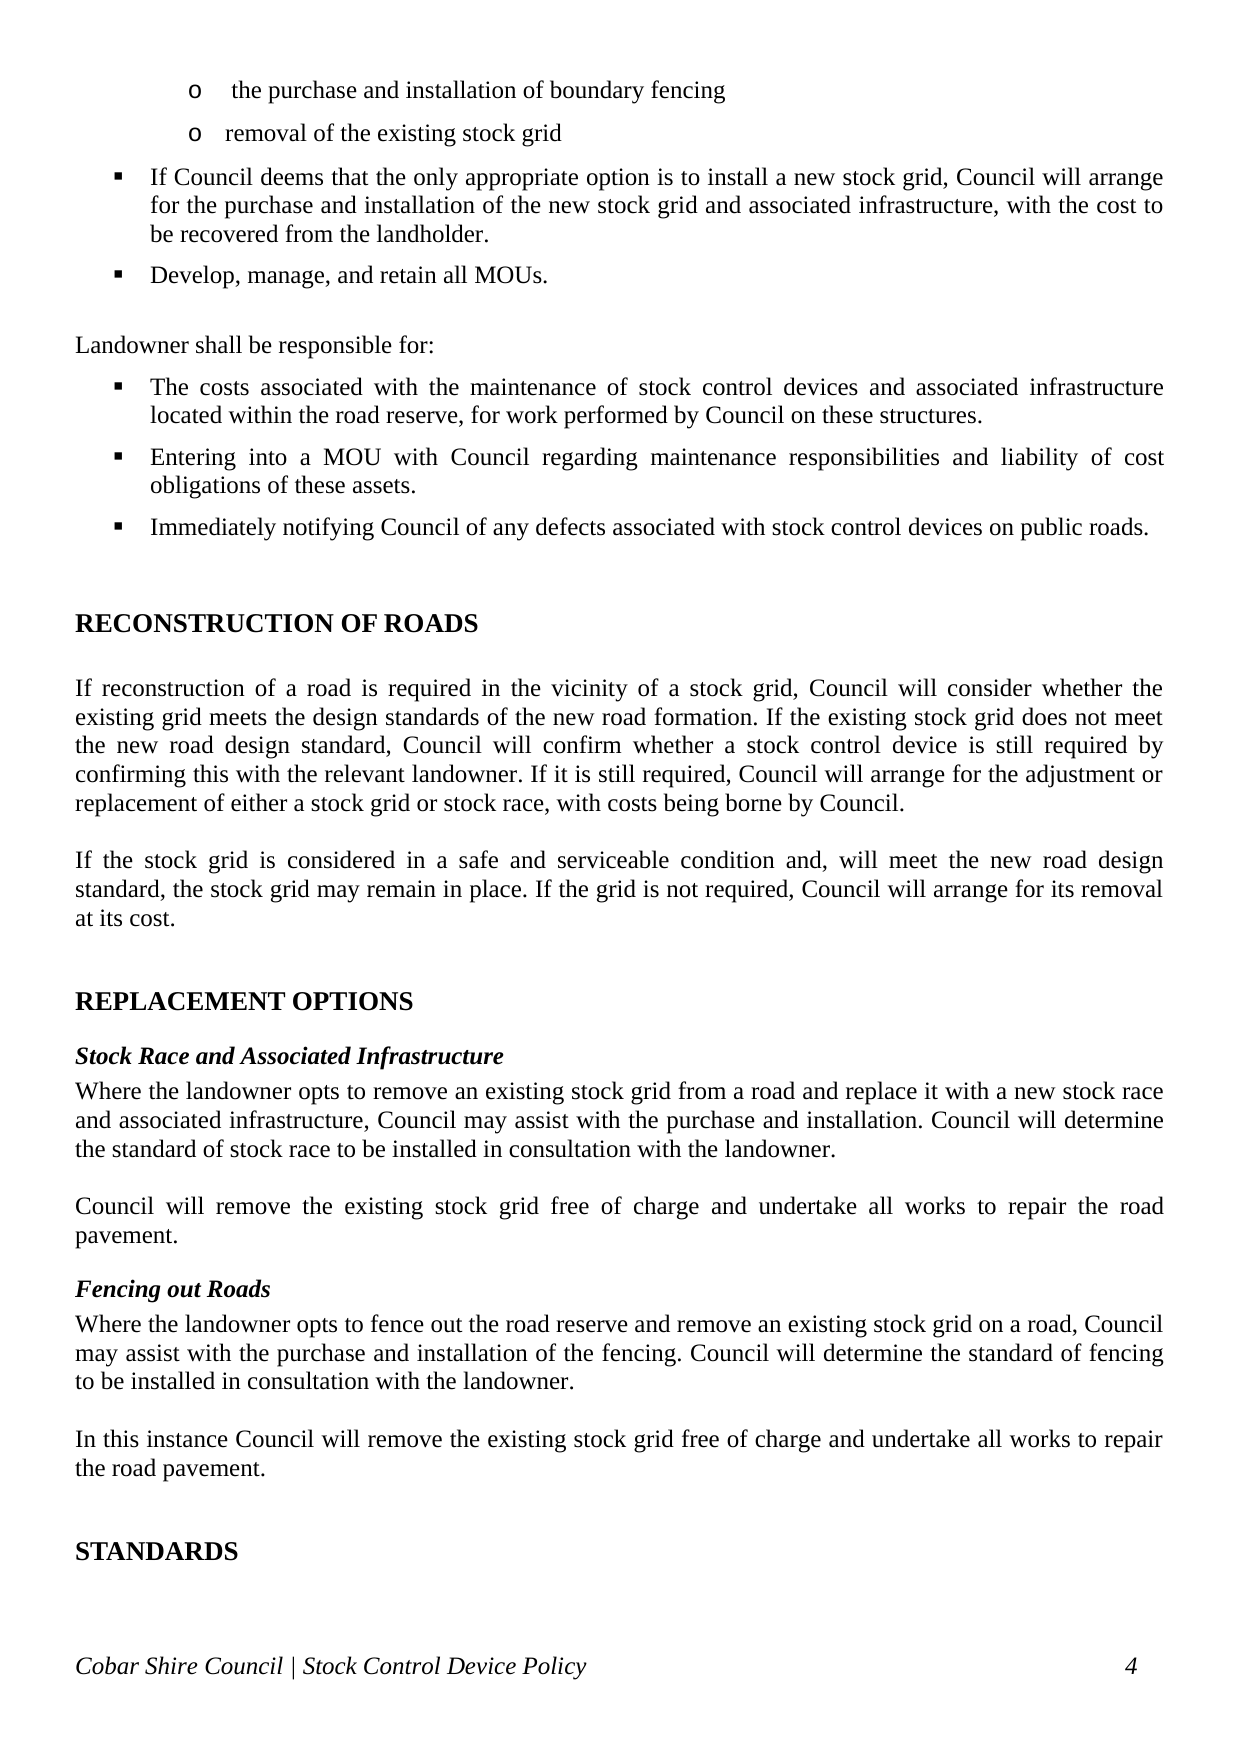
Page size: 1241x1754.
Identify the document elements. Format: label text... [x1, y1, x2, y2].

subtitle RECONSTRUCTION OF ROADS [75, 607, 1165, 638]
list Entering into a MOU with Council regarding maintenance responsibilities and liability of cost obligations of these assets. [112, 442, 1165, 499]
subtitle REPLACEMENT OPTIONS [75, 985, 1165, 1016]
list Immediately notifying Council of any defects associated with stock control devices on public roads. [112, 512, 1165, 540]
list The costs associated with the maintenance of stock control devices and associated infrastructure located within the road reserve, for work performed by Council on these structures. [112, 372, 1165, 429]
subtitle STANDARDS [75, 1535, 1165, 1566]
text In this instance Council will remove the existing stock grid free of charge and undertake all works to repair the road pavement. [75, 1424, 1165, 1481]
subtitle Fencing out Roads [75, 1274, 1165, 1303]
list removal of the existing stock grid [187, 118, 1165, 149]
list the purchase and installation of boundary fencing [187, 75, 1165, 106]
text Where the landowner opts to fence out the road reserve and remove an existing stock grid on a road, Council may assist with the purchase and installation of the fencing. Council will determine the standard of fencing to be installed in consultation with the landowner. [75, 1309, 1165, 1395]
text Where the landowner opts to remove an existing stock grid from a road and replace it with a new stock race and associated infrastructure, Council may assist with the purchase and installation. Council will determine the standard of stock race to be installed in consultation with the landowner. [75, 1076, 1165, 1163]
list If Council deems that the only appropriate option is to install a new stock grid, Council will arrange for the purchase and installation of the new stock grid and associated infrastructure, with the cost to be recovered from the landholder. [112, 162, 1165, 248]
text Landowner shall be responsible for: [75, 330, 1165, 359]
list Develop, manage, and retain all MOUs. [112, 260, 1165, 289]
text Council will remove the existing stock grid free of charge and undertake all works to repair the road pavement. [75, 1191, 1165, 1249]
text If reconstruction of a road is required in the vicinity of a stock grid, Council will consider whether the existing grid meets the design standards of the new road formation. If the existing stock grid does not meet the new road design standard, Council will confirm whether a stock control device is still required by confirming this with the relevant landowner. If it is still required, Council will arrange for the adjustment or replacement of either a stock grid or stock race, with costs being borne by Council. [75, 673, 1165, 817]
text If the stock grid is considered in a safe and serviceable condition and, will meet the new road design standard, the stock grid may remain in place. If the grid is not required, Council will arrange for its removal at its cost. [75, 845, 1165, 932]
subtitle Stock Race and Associated Infrastructure [75, 1041, 1165, 1070]
